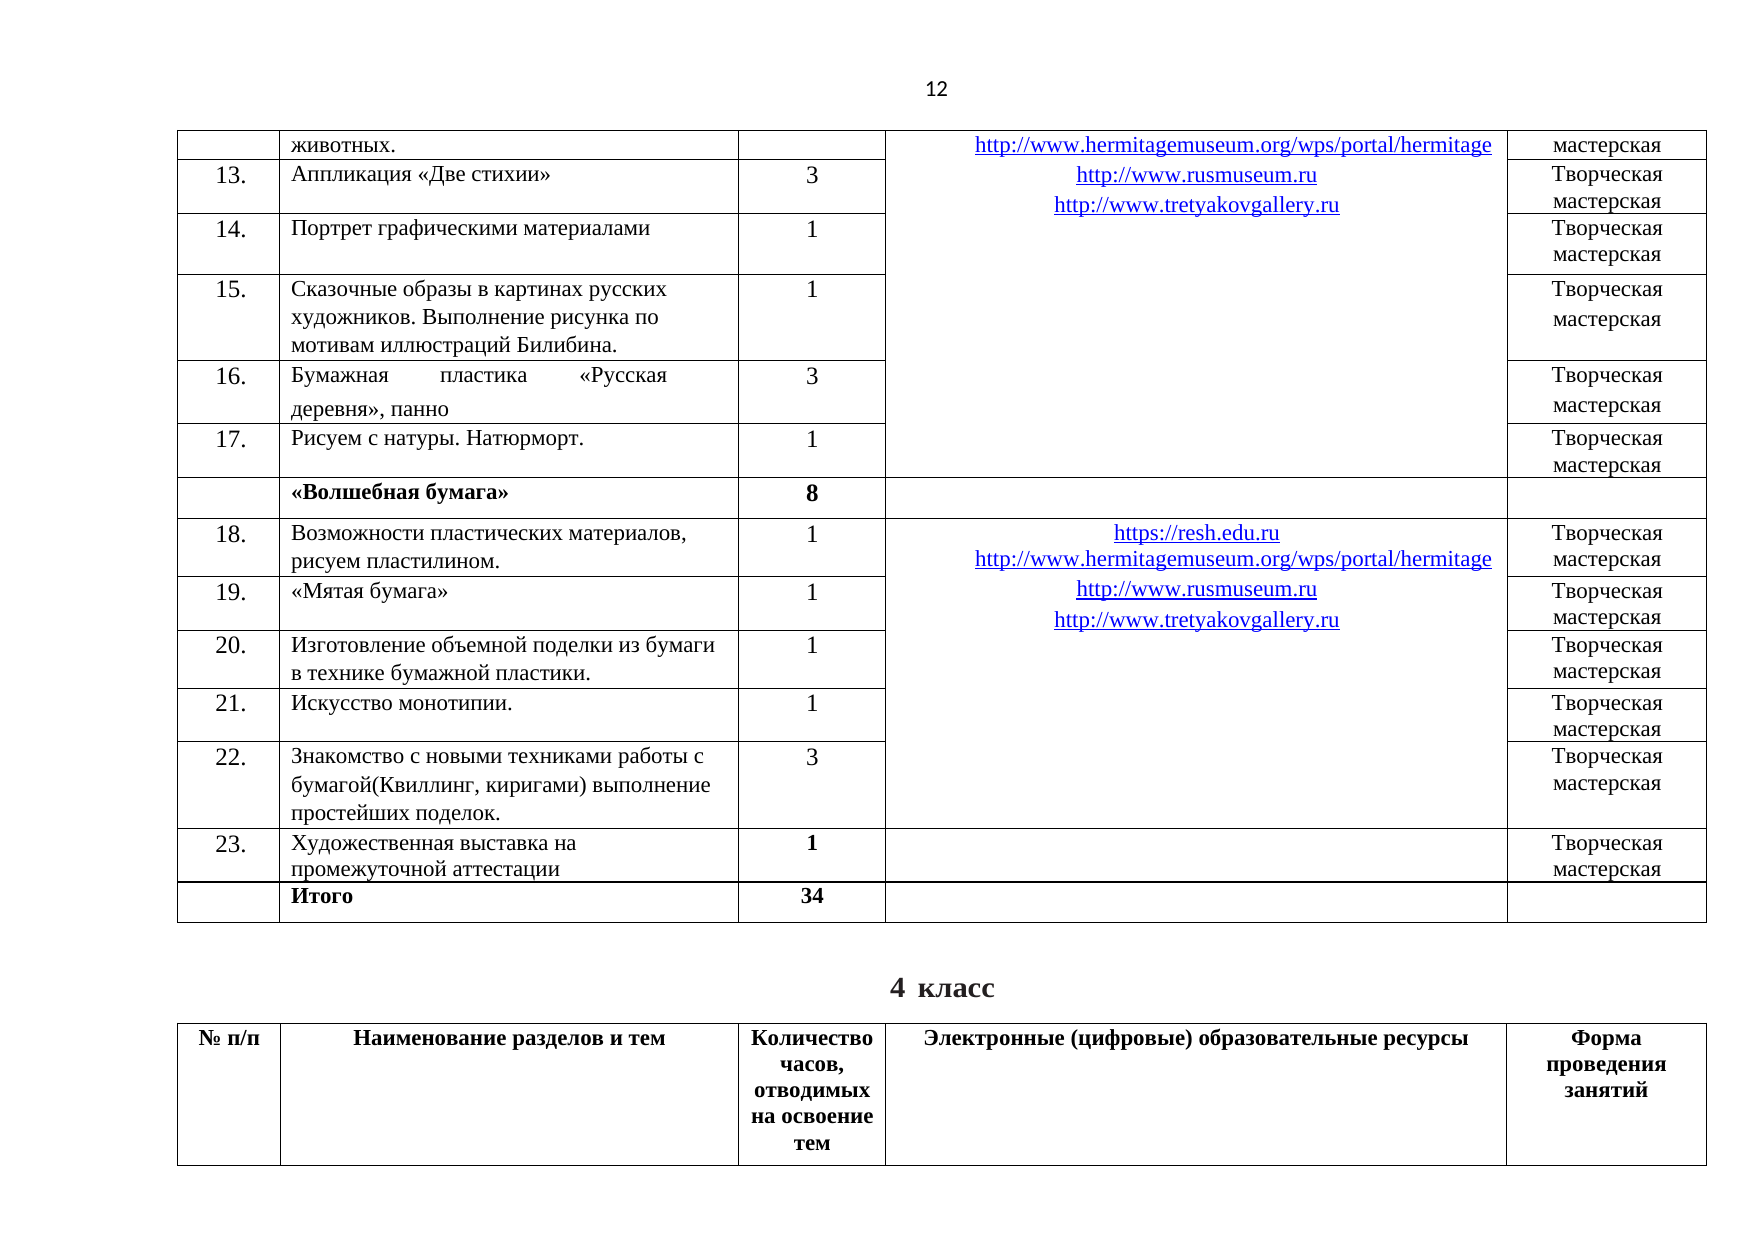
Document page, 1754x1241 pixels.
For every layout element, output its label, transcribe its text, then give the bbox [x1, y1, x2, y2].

table_cell [178, 214, 279, 273]
table_cell 3 [739, 742, 885, 828]
table_cell 1 [739, 829, 885, 881]
table_cell 1 [739, 689, 885, 741]
table_cell [178, 160, 279, 213]
table_cell [886, 829, 1507, 881]
table_cell [886, 883, 1507, 922]
table_cell Творческая мастерская [1508, 275, 1706, 360]
table_cell Творческая мастерская [1508, 214, 1706, 273]
table_cell Изготовление объемной поделки из бумаги в технике бумажной пластики. [280, 631, 738, 687]
table_cell [178, 883, 279, 922]
table_header Наименование разделов и тем [281, 1024, 738, 1164]
table_cell Художественная выставка на промежуточной аттестации [280, 829, 738, 881]
table_cell [178, 631, 279, 687]
table_cell 3 [739, 361, 885, 423]
table_cell 1 [739, 275, 885, 360]
table_cell Творческая мастерская [1508, 742, 1706, 828]
table_cell Знакомство с новыми техниками работы с бумагой(Квиллинг, киригами) выполнение простейших поделок. [280, 742, 738, 828]
table_cell Рисуем с натуры. Натюрморт. [280, 424, 738, 477]
table_cell [178, 361, 279, 423]
table_cell Творческая мастерская [1508, 519, 1706, 576]
table_cell Сказочные образы в картинах русских художников. Выполнение рисунка по мотивам иллюстраций Билибина. [280, 275, 738, 360]
table_cell Искусство монотипии. [280, 689, 738, 741]
table_cell [178, 424, 279, 477]
table_cell Творческая мастерская [1508, 689, 1706, 741]
table_cell 8 [739, 478, 885, 518]
table_cell 1 [739, 424, 885, 477]
table_cell 1 [739, 131, 885, 159]
table_cell https://resh.edu.ru http://www.hermitagemuseum.org/wps/portal/hermitage http://www.rusmuseum.ru http://www.tretyakovgallery.ru [886, 519, 1507, 828]
table_cell Бумажная пластика «Русская деревня», панно [280, 361, 738, 423]
table_cell Аппликация «Две стихии» [280, 160, 738, 213]
table_cell Творческая мастерская [1508, 829, 1706, 881]
table_cell 1 [739, 214, 885, 273]
table_header Форма проведения занятий [1507, 1024, 1706, 1164]
table_cell [178, 478, 279, 518]
table_cell «Волшебная бумага» [280, 478, 738, 518]
table_cell 1 [739, 577, 885, 629]
table_cell 1 [739, 631, 885, 687]
table_cell [1508, 478, 1706, 518]
table_cell [178, 577, 279, 629]
table_cell [178, 829, 279, 881]
table_header № п/п [178, 1024, 280, 1164]
table_cell Итого [280, 883, 738, 922]
table_cell 3 [739, 160, 885, 213]
text 4 класс [278, 970, 1606, 1003]
table_header Количество часов, отводимых на освоение тем [739, 1024, 885, 1164]
table_cell Творческая мастерская [1508, 361, 1706, 423]
table_cell [886, 478, 1507, 518]
table_cell Портрет графическими материалами [280, 214, 738, 273]
table_cell [178, 519, 279, 576]
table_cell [886, 131, 1507, 477]
table_cell 34 [739, 883, 885, 922]
table_cell Творческая мастерская [1508, 631, 1706, 687]
table_cell [178, 131, 279, 159]
table_cell Творческая мастерская [1508, 160, 1706, 213]
table_cell 1 [739, 519, 885, 576]
table_cell [178, 275, 279, 360]
table_cell [1508, 883, 1706, 922]
table_cell [178, 742, 279, 828]
table_cell «Мятая бумага» [280, 577, 738, 629]
table_cell [178, 689, 279, 741]
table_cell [280, 131, 738, 159]
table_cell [1508, 131, 1706, 159]
table_cell Творческая мастерская [1508, 577, 1706, 629]
table_header Электронные (цифровые) образовательные ресурсы [886, 1024, 1506, 1164]
table_cell Возможности пластических материалов, рисуем пластилином. [280, 519, 738, 576]
table_cell Творческая мастерская [1508, 424, 1706, 477]
